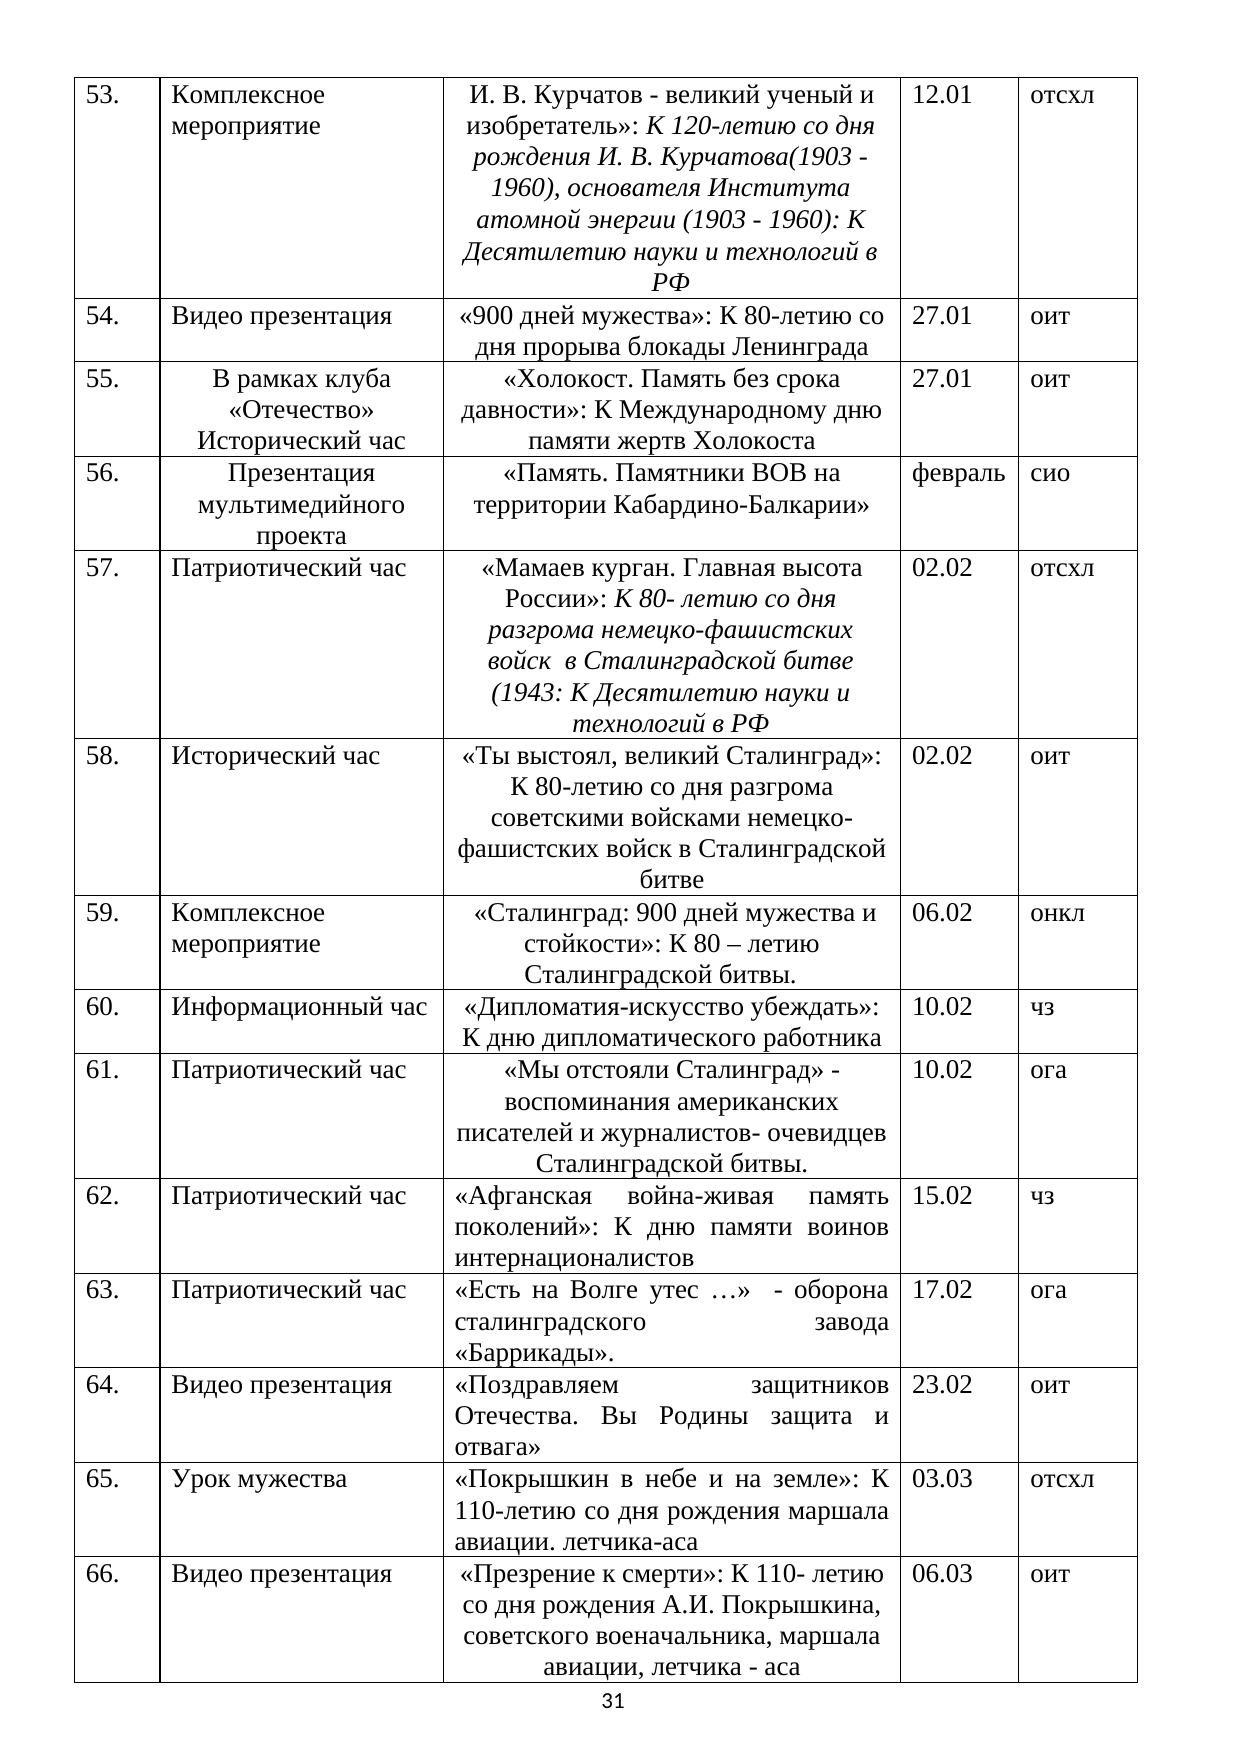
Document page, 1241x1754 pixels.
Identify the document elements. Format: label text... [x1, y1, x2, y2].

table_cell И. В. Курчатов - великий ученый и изобретатель»: К 120-летию со дня рождения И. В. Курчатова(1903 - 1960), основателя Института атомной энергии (1903 - 1960): К Десятилетию науки и технологий в РФ [444, 78, 900, 298]
table_cell Патриотический час [161, 1179, 443, 1273]
table_cell 23.02 [901, 1368, 1018, 1462]
table_cell Видео презентация [161, 1557, 443, 1682]
table_cell февраль [901, 457, 1018, 550]
table_cell отсхл [1019, 1463, 1137, 1556]
table_cell оит [1019, 299, 1137, 361]
table_cell Информационный час [161, 990, 443, 1052]
table_cell [75, 551, 159, 738]
table_cell [75, 1368, 159, 1462]
table_cell 10.02 [901, 990, 1018, 1052]
table_cell ога [1019, 1274, 1137, 1367]
table_cell 02.02 [901, 739, 1018, 895]
table_cell [75, 299, 159, 361]
table_cell [75, 896, 159, 989]
table_cell 10.02 [901, 1054, 1018, 1178]
table_cell 02.02 [901, 551, 1018, 738]
table_cell «Мы отстояли Сталинград» - воспоминания американских писателей и журналистов- очевидцев Сталинградской битвы. [444, 1054, 900, 1178]
table_cell [75, 1179, 159, 1273]
table_cell оит [1019, 1368, 1137, 1462]
table_cell отсхл [1019, 78, 1137, 298]
table_cell оит [1019, 739, 1137, 895]
table_cell Комплексное мероприятие [161, 78, 443, 298]
table_cell оит [1019, 1557, 1137, 1682]
table_cell [75, 739, 159, 895]
table_cell «Мамаев курган. Главная высота России»: К 80- летию со дня разгрома немецко-фашистских войск в Сталинградской битве (1943: К Десятилетию науки и технологий в РФ [444, 551, 900, 738]
table_cell Презентация мультимедийного проекта [161, 457, 443, 550]
table_cell [75, 1054, 159, 1178]
table_cell 15.02 [901, 1179, 1018, 1273]
table_cell «Дипломатия-искусство убеждать»: К дню дипломатического работника [444, 990, 900, 1052]
table_cell «Есть на Волге утес …» - оборона сталинградского завода «Баррикады». [444, 1274, 900, 1367]
table_cell Патриотический час [161, 1274, 443, 1367]
table_cell онкл [1019, 896, 1137, 989]
table_cell оит [1019, 362, 1137, 456]
table_cell отсхл [1019, 551, 1137, 738]
table_cell «900 дней мужества»: К 80-летию со дня прорыва блокады Ленинграда [444, 299, 900, 361]
table_cell [75, 457, 159, 550]
table_cell [75, 1274, 159, 1367]
table_cell чз [1019, 1179, 1137, 1273]
table_cell «Афганская война-живая память поколений»: К дню памяти воинов интернационалистов [444, 1179, 900, 1273]
table_cell чз [1019, 990, 1137, 1052]
table_cell ога [1019, 1054, 1137, 1178]
table_cell «Ты выстоял, великий Сталинград»: К 80-летию со дня разгрома советскими войсками немецко-фашистских войск в Сталинградской битве [444, 739, 900, 895]
table_cell «Презрение к смерти»: К 110- летию со дня рождения А.И. Покрышкина, советского военачальника, маршала авиации, летчика - аса [444, 1557, 900, 1682]
table_cell 17.02 [901, 1274, 1018, 1367]
table_cell «Холокост. Память без срока давности»: К Международному дню памяти жертв Холокоста [444, 362, 900, 456]
table_cell [75, 78, 159, 298]
table_cell 12.01 [901, 78, 1018, 298]
table_cell Видео презентация [161, 1368, 443, 1462]
table_cell [75, 990, 159, 1052]
table_cell Исторический час [161, 739, 443, 895]
table_cell 27.01 [901, 299, 1018, 361]
table_cell Видео презентация [161, 299, 443, 361]
table_cell Урок мужества [161, 1463, 443, 1556]
table_cell Патриотический час [161, 1054, 443, 1178]
table_cell В рамках клуба «Отечество» Исторический час [161, 362, 443, 456]
table_cell сио [1019, 457, 1137, 550]
table_cell Патриотический час [161, 551, 443, 738]
table_cell 03.03 [901, 1463, 1018, 1556]
table_cell 06.02 [901, 896, 1018, 989]
table_cell [75, 1557, 159, 1682]
table_cell [75, 362, 159, 456]
table_cell 06.03 [901, 1557, 1018, 1682]
table_cell [75, 1463, 159, 1556]
table_cell Комплексное мероприятие [161, 896, 443, 989]
table_cell «Сталинград: 900 дней мужества и стойкости»: К 80 – летию Сталинградской битвы. [444, 896, 900, 989]
table_cell «Память. Памятники ВОВ на территории Кабардино-Балкарии» [444, 457, 900, 550]
table_cell «Покрышкин в небе и на земле»: К 110-летию со дня рождения маршала авиации. летчика-аса [444, 1463, 900, 1556]
table_cell 27.01 [901, 362, 1018, 456]
table_cell «Поздравляем защитников Отечества. Вы Родины защита и отвага» [444, 1368, 900, 1462]
